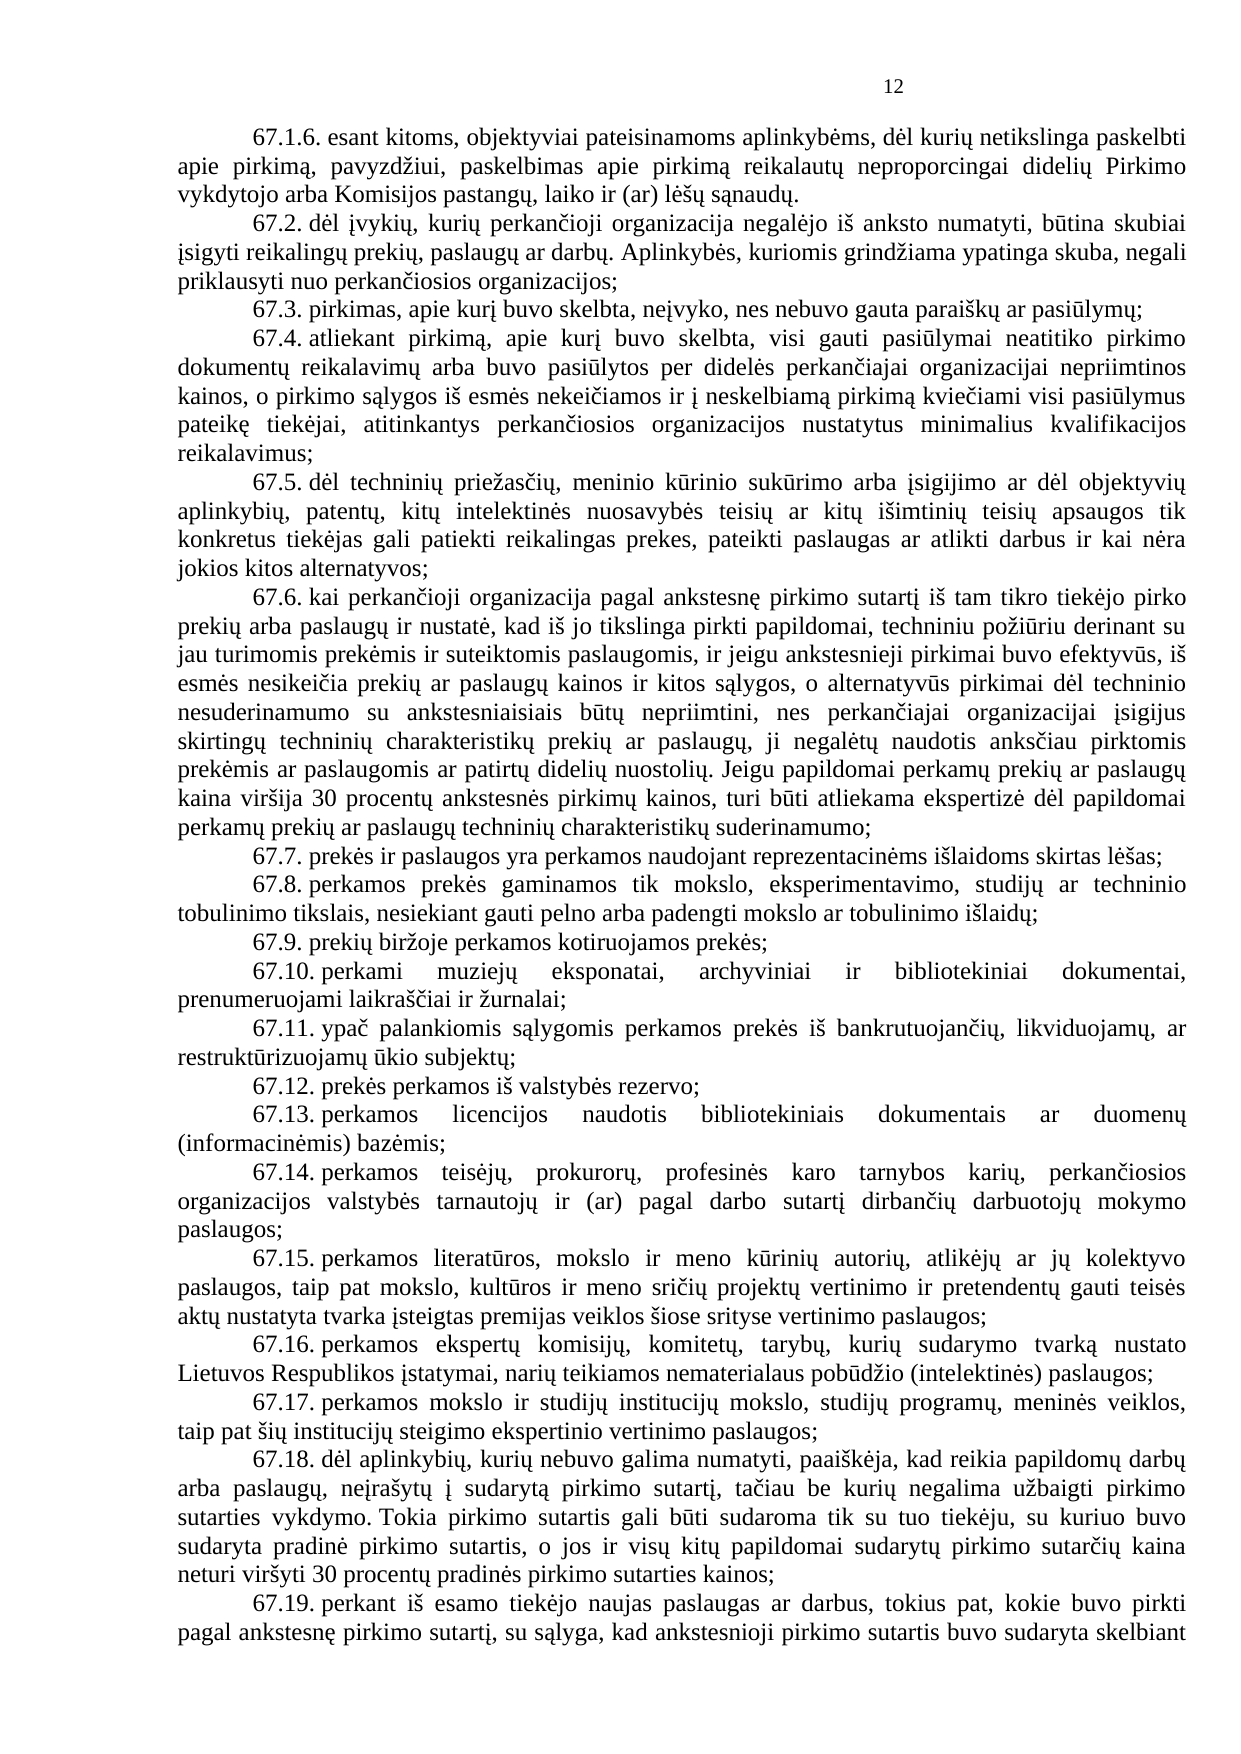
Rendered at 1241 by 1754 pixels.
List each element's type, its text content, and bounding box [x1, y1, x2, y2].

list kai perkančioji organizacija pagal ankstesnę pirkimo sutartį iš tam tikro tiekėjo pirko prekių arba paslaugų ir nustatė, kad iš jo tikslinga pirkti papildomai, techniniu požiūriu derinant su jau turimomis prekėmis ir suteiktomis paslaugomis, ir jeigu ankstesnieji pirkimai buvo efektyvūs, iš esmės nesikeičia prekių ar paslaugų kainos ir kitos sąlygos, o alternatyvūs pirkimai dėl techninio nesuderinamumo su ankstesniaisiais būtų nepriimtini, nes perkančiajai organizacijai įsigijus skirtingų techninių charakteristikų prekių ar paslaugų, ji negalėtų naudotis anksčiau pirktomis prekėmis ar paslaugomis ar patirtų didelių nuostolių. Jeigu papildomai perkamų prekių ar paslaugų kaina viršija 30 procentų ankstesnės pirkimų kainos, turi būti atliekama ekspertizė dėl papildomai perkamų prekių ar paslaugų techninių charakteristikų suderinamumo; [177, 582, 1187, 841]
list dėl aplinkybių, kurių nebuvo galima numatyti, paaiškėja, kad reikia papildomų darbų arba paslaugų, neįrašytų į sudarytą pirkimo sutartį, tačiau be kurių negalima užbaigti pirkimo sutarties vykdymo. Tokia pirkimo sutartis gali būti sudaroma tik su tuo tiekėju, su kuriuo buvo sudaryta pradinė pirkimo sutartis, o jos ir visų kitų papildomai sudarytų pirkimo sutarčių kaina neturi viršyti 30 procentų pradinės pirkimo sutarties kainos; [177, 1444, 1187, 1588]
list pirkimas, apie kurį buvo skelbta, neįvyko, nes nebuvo gauta paraiškų ar pasiūlymų; [177, 294, 1187, 323]
list perkamos licencijos naudotis bibliotekiniais dokumentais ar duomenų (informacinėmis) bazėmis; [177, 1099, 1187, 1157]
list perkamos teisėjų, prokurorų, profesinės karo tarnybos karių, perkančiosios organizacijos valstybės tarnautojų ir (ar) pagal darbo sutartį dirbančių darbuotojų mokymo paslaugos; [177, 1157, 1187, 1243]
list perkamos literatūros, mokslo ir meno kūrinių autorių, atlikėjų ar jų kolektyvo paslaugos, taip pat mokslo, kultūros ir meno sričių projektų vertinimo ir pretendentų gauti teisės aktų nustatyta tvarka įsteigtas premijas veiklos šiose srityse vertinimo paslaugos; [177, 1243, 1187, 1329]
list prekių biržoje perkamos kotiruojamos prekės; [177, 927, 1187, 956]
list prekės perkamos iš valstybės rezervo; [177, 1071, 1187, 1099]
list ypač palankiomis sąlygomis perkamos prekės iš bankrutuojančių, likviduojamų, ar restruktūrizuojamų ūkio subjektų; [177, 1013, 1187, 1071]
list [177, 1588, 1187, 1646]
list perkami muziejų eksponatai, archyviniai ir bibliotekiniai dokumentai, prenumeruojami laikraščiai ir žurnalai; [177, 956, 1187, 1013]
list dėl techninių priežasčių, meninio kūrinio sukūrimo arba įsigijimo ar dėl objektyvių aplinkybių, patentų, kitų intelektinės nuosavybės teisių ar kitų išimtinių teisių apsaugos tik konkretus tiekėjas gali patiekti reikalingas prekes, pateikti paslaugas ar atlikti darbus ir kai nėra jokios kitos alternatyvos; [177, 467, 1187, 582]
list perkamos prekės gaminamos tik mokslo, eksperimentavimo, studijų ar techninio tobulinimo tikslais, nesiekiant gauti pelno arba padengti mokslo ar tobulinimo išlaidų; [177, 869, 1187, 927]
list atliekant pirkimą, apie kurį buvo skelbta, visi gauti pasiūlymai neatitiko pirkimo dokumentų reikalavimų arba buvo pasiūlytos per didelės perkančiajai organizacijai nepriimtinos kainos, o pirkimo sąlygos iš esmės nekeičiamos ir į neskelbiamą pirkimą kviečiami visi pasiūlymus pateikę tiekėjai, atitinkantys perkančiosios organizacijos nustatytus minimalius kvalifikacijos reikalavimus; [177, 323, 1187, 467]
list dėl įvykių, kurių perkančioji organizacija negalėjo iš anksto numatyti, būtina skubiai įsigyti reikalingų prekių, paslaugų ar darbų. Aplinkybės, kuriomis grindžiama ypatinga skuba, negali priklausyti nuo perkančiosios organizacijos; [177, 208, 1187, 294]
list perkamos ekspertų komisijų, komitetų, tarybų, kurių sudarymo tvarką nustato Lietuvos Respublikos įstatymai, narių teikiamos nematerialaus pobūdžio (intelektinės) paslaugos; [177, 1329, 1187, 1387]
list esant kitoms, objektyviai pateisinamoms aplinkybėms, dėl kurių netikslinga paskelbti apie pirkimą, pavyzdžiui, paskelbimas apie pirkimą reikalautų neproporcingai didelių Pirkimo vykdytojo arba Komisijos pastangų, laiko ir (ar) lėšų sąnaudų. [177, 122, 1187, 208]
list prekės ir paslaugos yra perkamos naudojant reprezentacinėms išlaidoms skirtas lėšas; [177, 841, 1187, 869]
list perkamos mokslo ir studijų institucijų mokslo, studijų programų, meninės veiklos, taip pat šių institucijų steigimo ekspertinio vertinimo paslaugos; [177, 1387, 1187, 1444]
